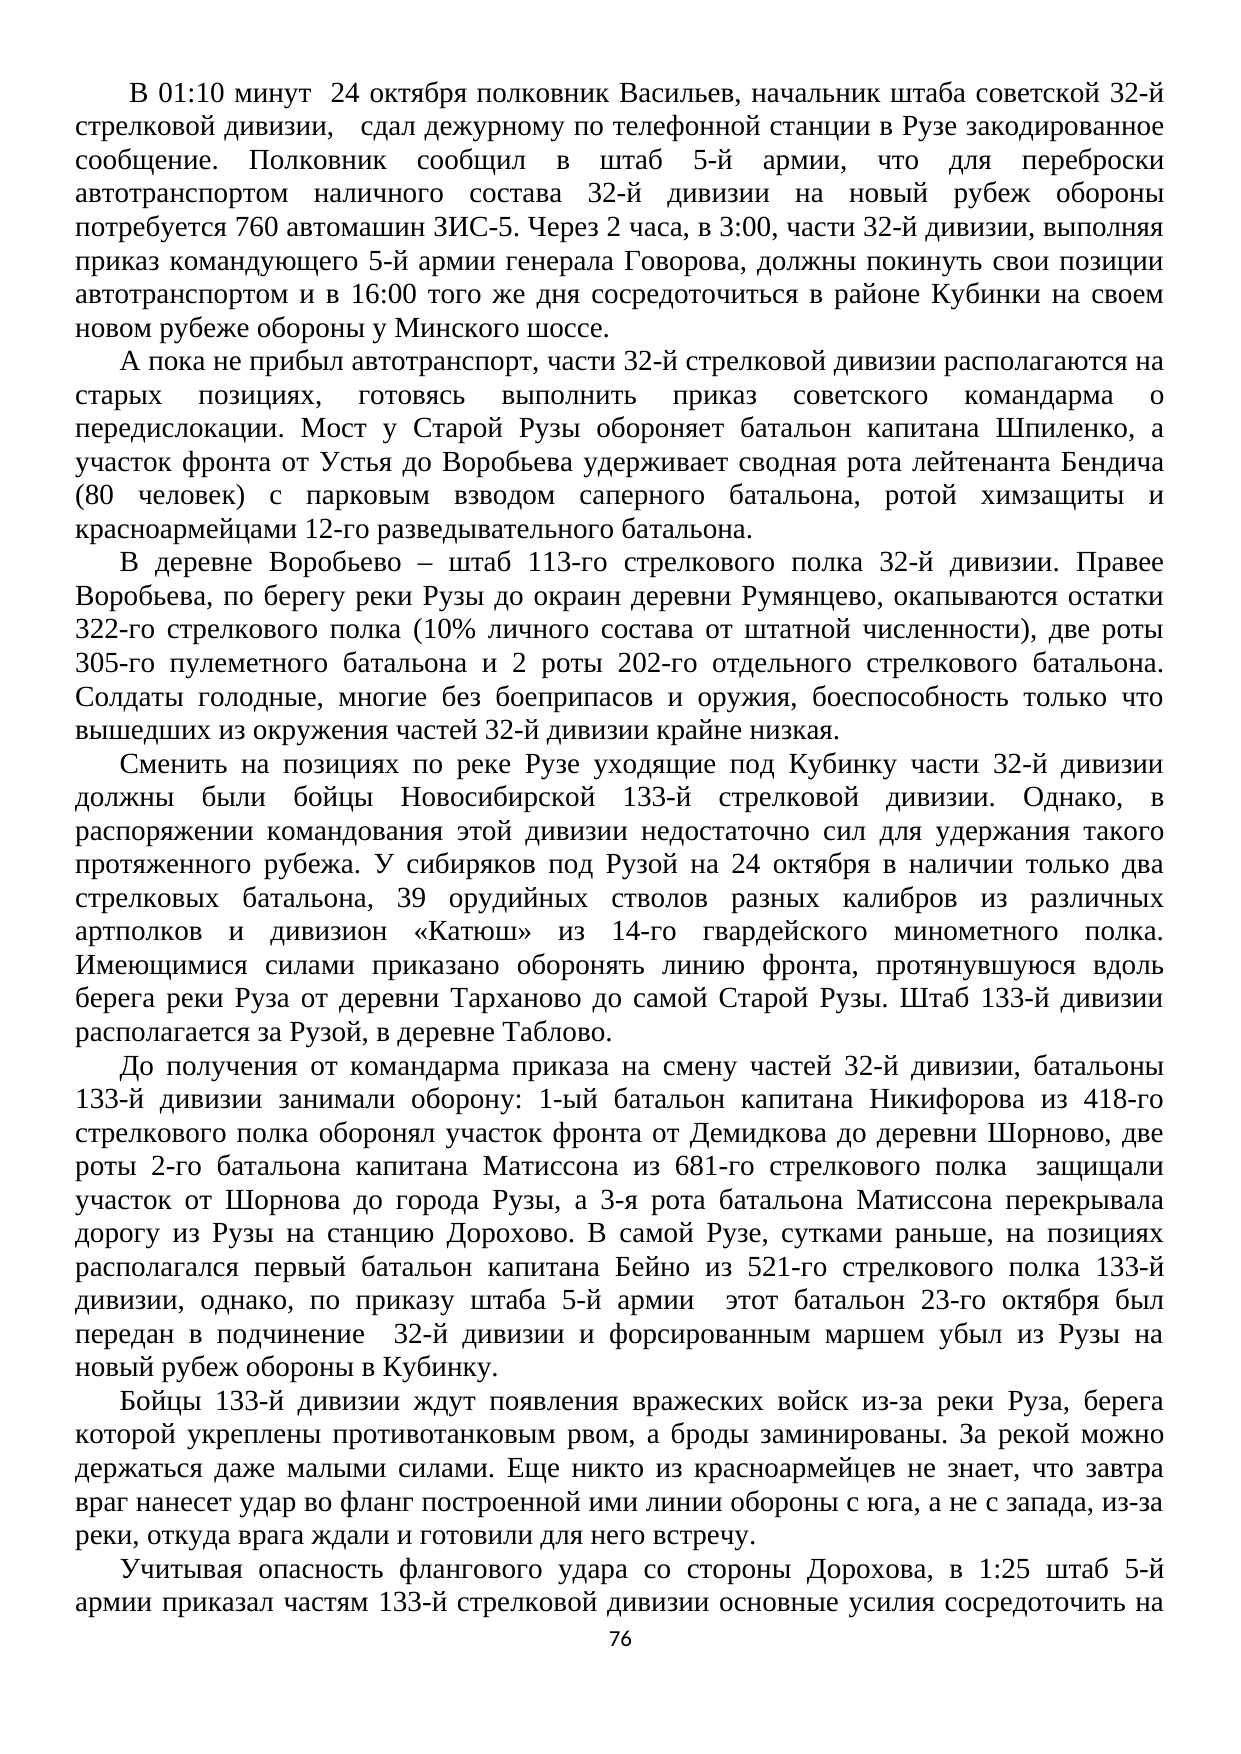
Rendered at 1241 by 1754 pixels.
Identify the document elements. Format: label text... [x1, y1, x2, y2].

text Бойцы 133-й дивизии ждут появления вражеских войск из-за реки Руза, берега которой укреплены противотанковым рвом, а броды заминированы. За рекой можно держаться даже малыми силами. Еще никто из красноармейцев не знает, что завтра враг нанесет удар во фланг построенной ими линии обороны с юга, а не с запада, из-за реки, откуда врага ждали и готовили для него встречу. [75, 1383, 1165, 1551]
text Сменить на позициях по реке Рузе уходящие под Кубинку части 32-й дивизии должны были бойцы Новосибирской 133-й стрелковой дивизии. Однако, в распоряжении командования этой дивизии недостаточно сил для удержания такого протяженного рубежа. У сибиряков под Рузой на 24 октября в наличии только два стрелковых батальона, 39 орудийных стволов разных калибров из различных артполков и дивизион «Катюш» из 14-го гвардейского минометного полка. Имеющимися силами приказано оборонять линию фронта, протянувшуюся вдоль берега реки Руза от деревни Тарханово до самой Старой Рузы. Штаб 133-й дивизии располагается за Рузой, в деревне Таблово. [75, 746, 1165, 1048]
text До получения от командарма приказа на смену частей 32-й дивизии, батальоны 133-й дивизии занимали оборону: 1-ый батальон капитана Никифорова из 418-го стрелкового полка оборонял участок фронта от Демидкова до деревни Шорново, две роты 2-го батальона капитана Матиссона из 681-го стрелкового полка защищали участок от Шорнова до города Рузы, а 3-я рота батальона Матиссона перекрывала дорогу из Рузы на станцию Дорохово. В самой Рузе, сутками раньше, на позициях располагался первый батальон капитана Бейно из 521-го стрелкового полка 133-й дивизии, однако, по приказу штаба 5-й армии этот батальон 23-го октября был передан в подчинение 32-й дивизии и форсированным маршем убыл из Рузы на новый рубеж обороны в Кубинку. [75, 1048, 1165, 1383]
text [75, 1551, 1165, 1618]
text В 01:10 минут 24 октября полковник Васильев, начальник штаба советской 32-й стрелковой дивизии, сдал дежурному по телефонной станции в Рузе закодированное сообщение. Полковник сообщил в штаб 5-й армии, что для переброски автотранспортом наличного состава 32-й дивизии на новый рубеж обороны потребуется 760 автомашин ЗИС-5. Через 2 часа, в 3:00, части 32-й дивизии, выполняя приказ командующего 5-й армии генерала Говорова, должны покинуть свои позиции автотранспортом и в 16:00 того же дня сосредоточиться в районе Кубинки на своем новом рубеже обороны у Минского шоссе. [75, 75, 1165, 343]
text А пока не прибыл автотранспорт, части 32-й стрелковой дивизии располагаются на старых позициях, готовясь выполнить приказ советского командарма о передислокации. Мост у Старой Рузы обороняет батальон капитана Шпиленко, а участок фронта от Устья до Воробьева удерживает сводная рота лейтенанта Бендича (80 человек) с парковым взводом саперного батальона, ротой химзащиты и красноармейцами 12-го разведывательного батальона. [75, 343, 1165, 544]
text В деревне Воробьево – штаб 113-го стрелкового полка 32-й дивизии. Правее Воробьева, по берегу реки Рузы до окраин деревни Румянцево, окапываются остатки 322-го стрелкового полка (10% личного состава от штатной численности), две роты 305-го пулеметного батальона и 2 роты 202-го отдельного стрелкового батальона. Солдаты голодные, многие без боеприпасов и оружия, боеспособность только что вышедших из окружения частей 32-й дивизии крайне низкая. [75, 544, 1165, 746]
